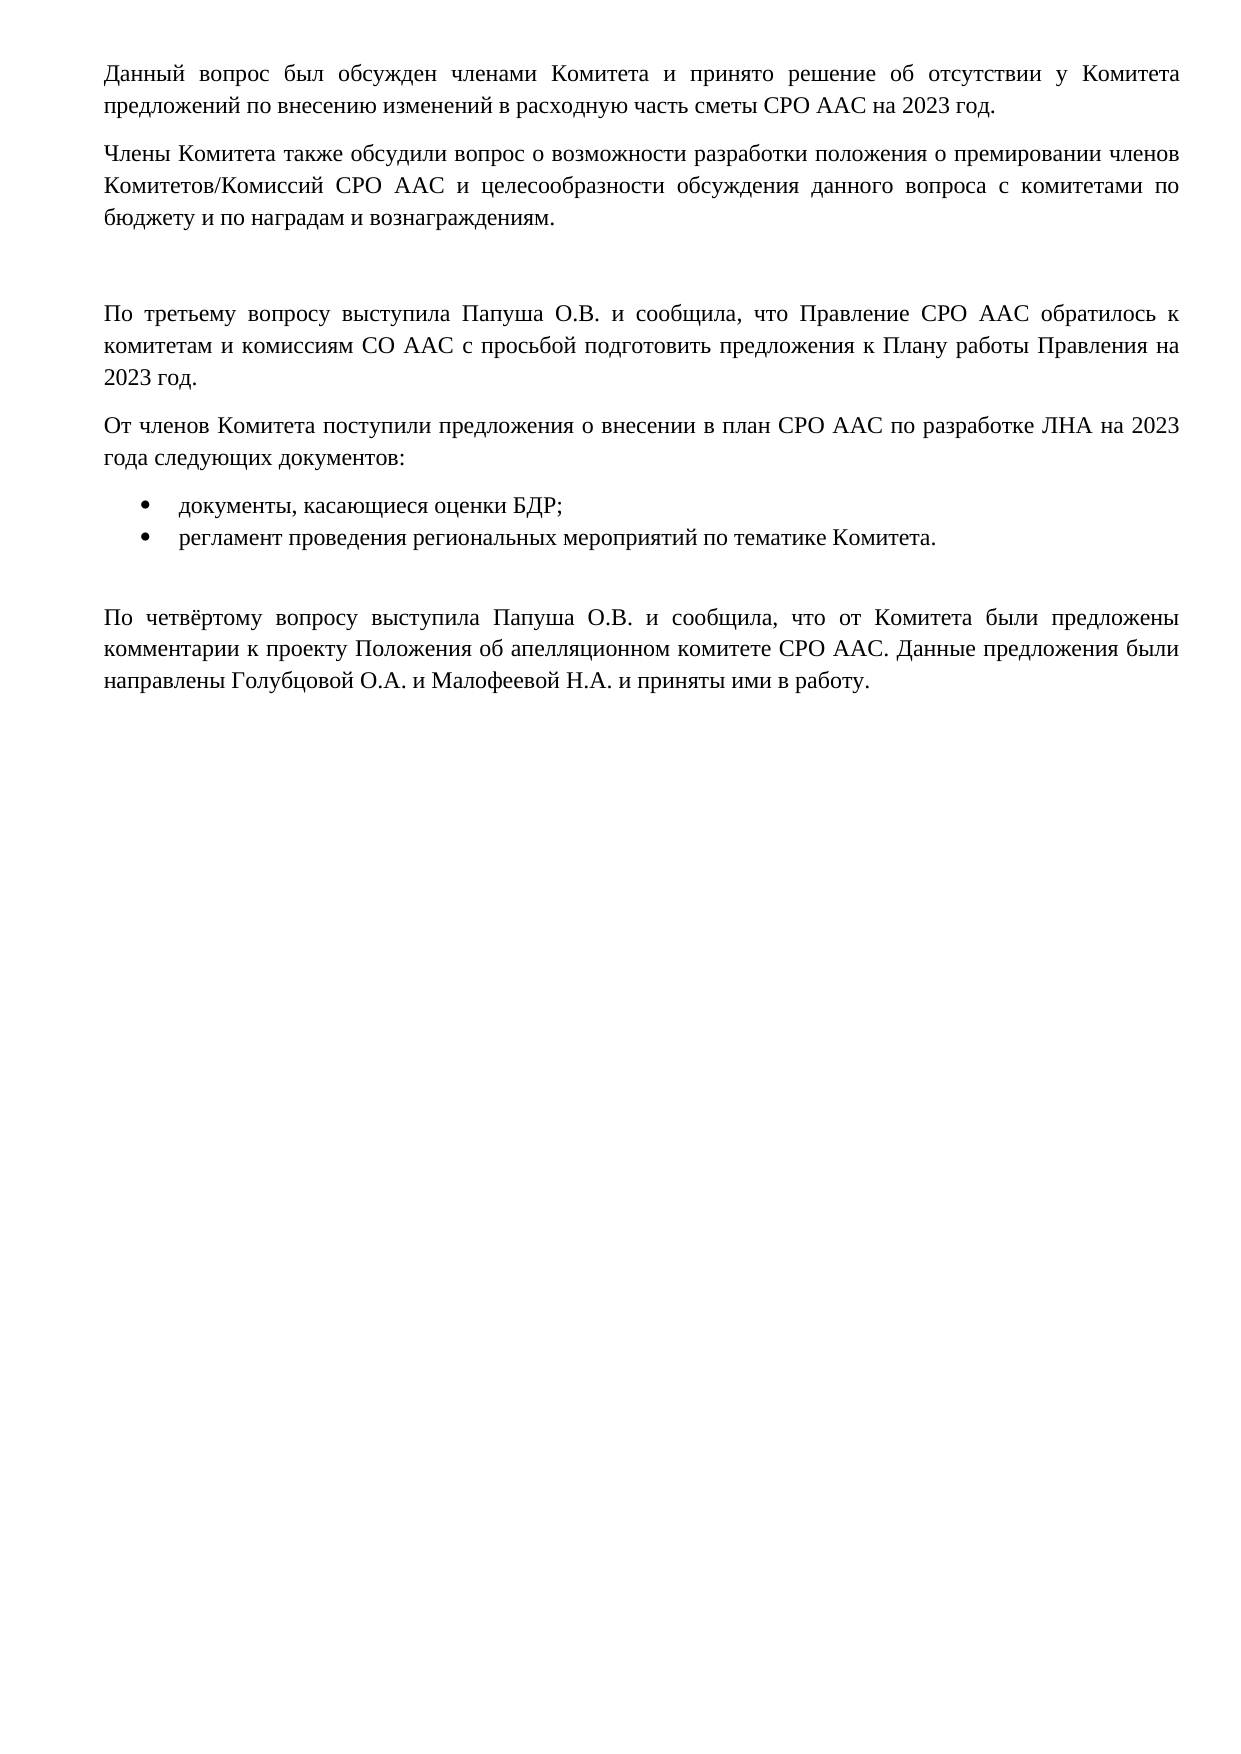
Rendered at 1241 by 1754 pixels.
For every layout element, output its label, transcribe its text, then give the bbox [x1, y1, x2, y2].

text Данный вопрос был обсужден членами Комитета и принято решение об отсутствии у Комитета предложений по внесению изменений в расходную часть сметы СРО ААС на 2023 год. [103, 59, 1181, 118]
list документы, касающиеся оценки БДР; [141, 491, 1181, 518]
text От членов Комитета поступили предложения о внесении в план СРО ААС по разработке ЛНА на 2023 года следующих документов: [103, 411, 1181, 470]
text Члены Комитета также обсудили вопрос о возможности разработки положения о премировании членов Комитетов/Комиссий СРО ААС и целесообразности обсуждения данного вопроса с комитетами по бюджету и по наградам и вознаграждениям. [103, 139, 1181, 230]
list регламент проведения региональных мероприятий по тематике Комитета. [141, 522, 1181, 550]
text По четвёртому вопросу выступила Папуша О.В. и сообщила, что от Комитета были предложены комментарии к проекту Положения об апелляционном комитете СРО ААС. Данные предложения были направлены Голубцовой О.А. и Малофеевой Н.А. и приняты ими в работу. [103, 602, 1181, 693]
text По третьему вопросу выступила Папуша О.В. и сообщила, что Правление СРО ААС обратилось к комитетам и комиссиям СО ААС с просьбой подготовить предложения к Плану работы Правления на 2023 год. [103, 299, 1181, 390]
